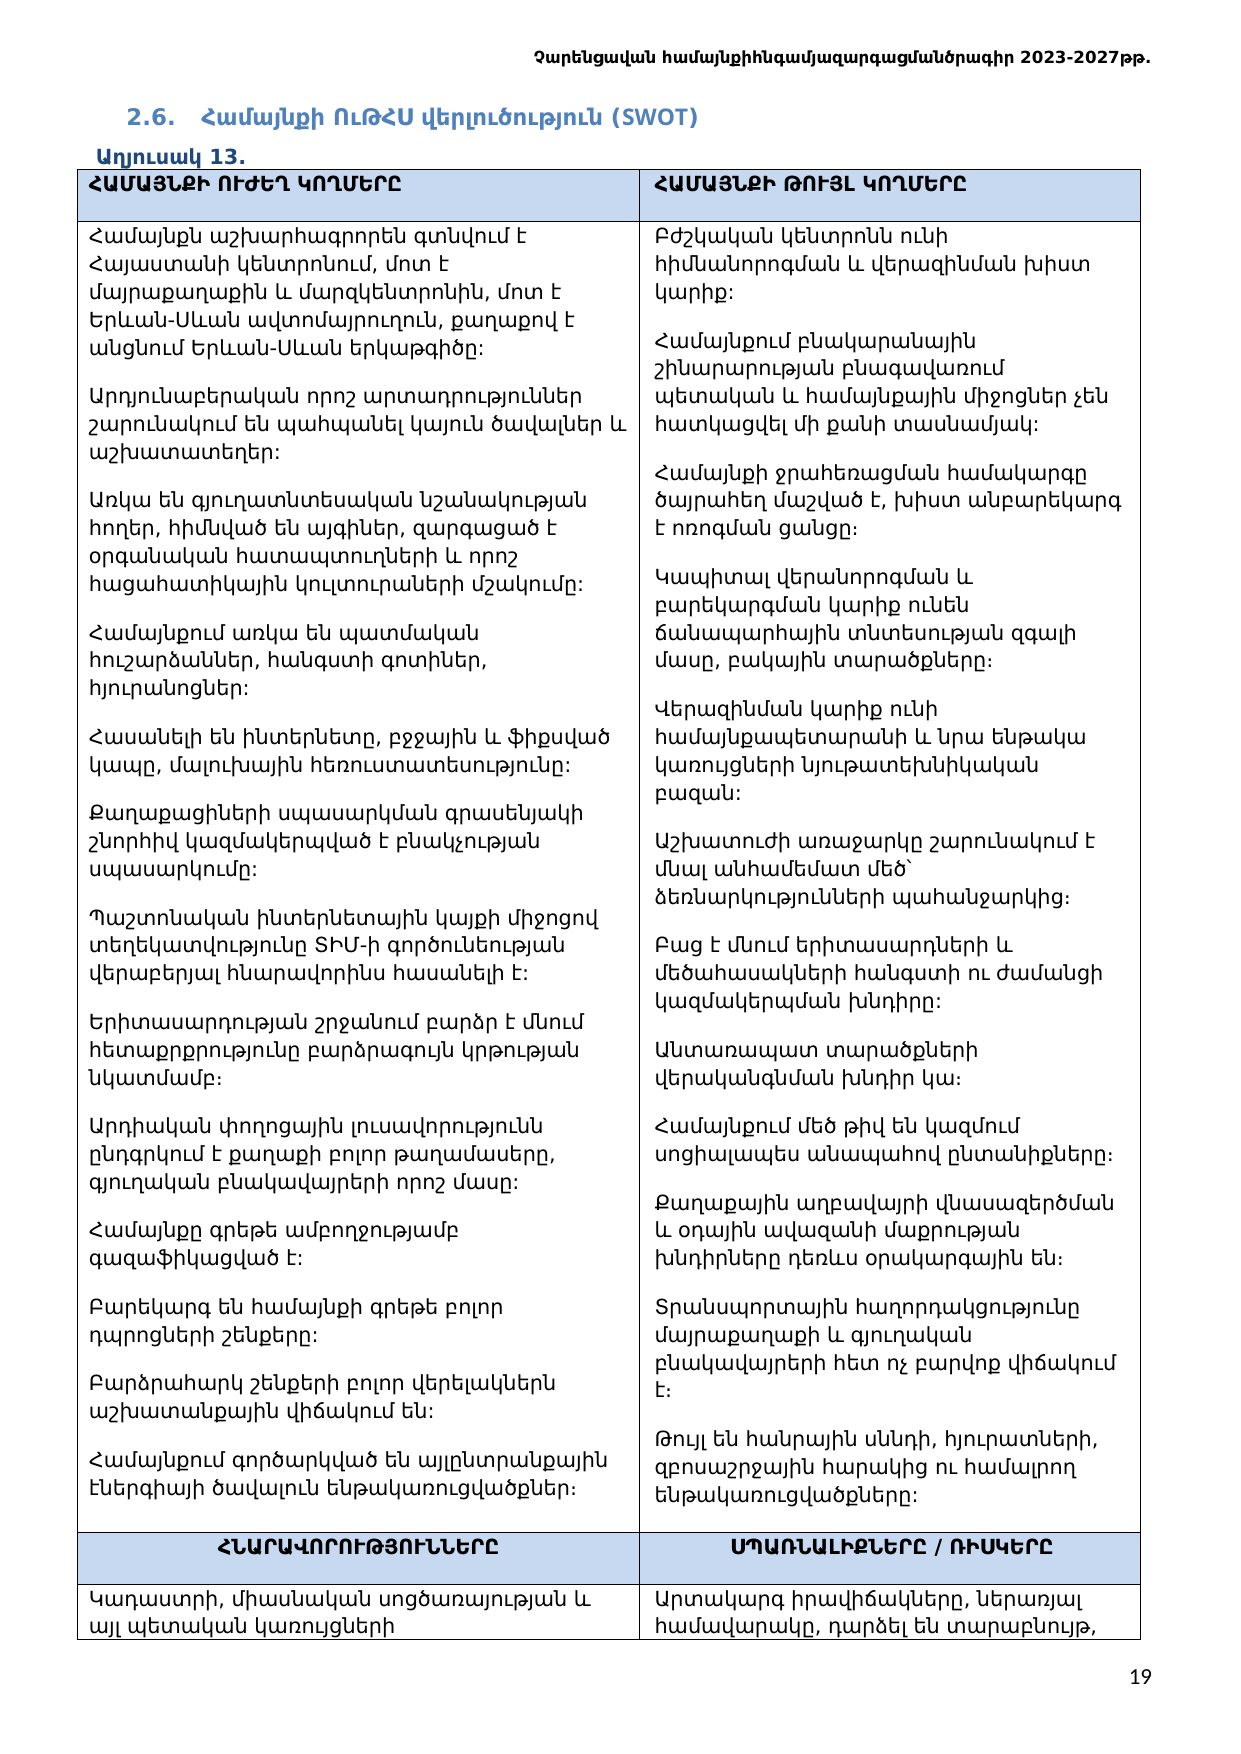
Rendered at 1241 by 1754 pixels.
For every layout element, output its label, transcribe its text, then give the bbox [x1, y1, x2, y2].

table_cell Բժշկական կենտրոնն ունի հիմնանորոգման և վերազինման խիստ կարիք: Համայնքում բնակարանային շինարարության բնագավառում պետական և համայնքային միջոցներ չեն հատկացվել մի քանի տասնամյակ: Համայնքի ջրահեռացման համակարգը ծայրահեղ մաշված է, խիստ անբարեկարգ է ոռոգման ցանցը։ Կապիտալ վերանորոգման և բարեկարգման կարիք ունեն ճանապարհային տնտեսության զգալի մասը, բակային տարածքները։ Վերազինման կարիք ունի համայնքապետարանի և նրա ենթակա կառույցների նյութատեխնիկական բազան: Աշխատուժի առաջարկը շարունակում է մնալ անհամեմատ մեծ՝ ձեռնարկությունների պահանջարկից։ Բաց է մնում երիտասարդների և մեծահասակների հանգստի ու ժամանցի կազմակերպման խնդիրը: Անտառապատ տարածքների վերականգնման խնդիր կա։ Համայնքում մեծ թիվ են կազմում սոցիալապես անապահով ընտանիքները։ Քաղաքային աղբավայրի վնասազերծման և օդային ավազանի մաքրության խնդիրները դեռևս օրակարգային են։ Տրանսպորտային հաղորդակցությունը մայրաքաղաքի և գյուղական բնակավայրերի հետ ոչ բարվոք վիճակում է։ Թույլ են հանրային սննդի, հյուրատների, զբոսաշրջային հարակից ու համալրող ենթակառուցվածքները: [640, 222, 1140, 1532]
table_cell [640, 1585, 1140, 1639]
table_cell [78, 1585, 639, 1639]
subtitle Համայնքի ՈւԹՀՍ վերլուծություն (SWOT) [126, 101, 1152, 132]
table_header ՀԱՄԱՅՆՔԻ ՈՒԺԵՂ ԿՈՂՄԵՐԸ [78, 170, 639, 221]
table_cell ՀՆԱՐԱՎՈՐՈՒԹՅՈՒՆՆԵՐԸ [78, 1533, 639, 1584]
table_cell ՍՊԱՌՆԱԼԻՔՆԵՐԸ / ՌԻՍԿԵՐԸ [640, 1533, 1140, 1584]
table_header ՀԱՄԱՅՆՔԻ ԹՈՒՅԼ ԿՈՂՄԵՐԸ [640, 170, 1140, 221]
table_cell Համայնքն աշխարհագրորեն գտնվում է Հայաստանի կենտրոնում, մոտ է մայրաքաղաքին և մարզկենտրոնին, մոտ է Երևան-Սևան ավտոմայրուղուն, քաղաքով է անցնում Երևան-Սևան երկաթգիծը: Արդյունաբերական որոշ արտադրություններ շարունակում են պահպանել կայուն ծավալներ և աշխատատեղեր: Առկա են գյուղատնտեսական նշանակության հողեր, հիմնված են այգիներ, զարգացած է օրգանական հատապտուղների և որոշ հացահատիկային կուլտուրաների մշակումը: Համայնքում առկա են պատմական հուշարձաններ, հանգստի գոտիներ, հյուրանոցներ: Հասանելի են ինտերնետը, բջջային և ֆիքսված կապը, մալուխային հեռուստատեսությունը: Քաղաքացիների սպասարկման գրասենյակի շնորհիվ կազմակերպված է բնակչության սպասարկումը: Պաշտոնական ինտերնետային կայքի միջոցով տեղեկատվությունը ՏԻՄ-ի գործունեության վերաբերյալ հնարավորինս հասանելի է: Երիտասարդության շրջանում բարձր է մնում հետաքրքրությունը բարձրագույն կրթության նկատմամբ։ Արդիական փողոցային լուսավորությունն ընդգրկում է քաղաքի բոլոր թաղամասերը, գյուղական բնակավայրերի որոշ մասը: Համայնքը գրեթե ամբողջությամբ գազաֆիկացված է: Բարեկարգ են համայնքի գրեթե բոլոր դպրոցների շենքերը: Բարձրահարկ շենքերի բոլոր վերելակներն աշխատանքային վիճակում են: Համայնքում գործարկված են այլընտրանքային էներգիայի ծավալուն ենթակառուցվածքներ։ [78, 222, 639, 1532]
